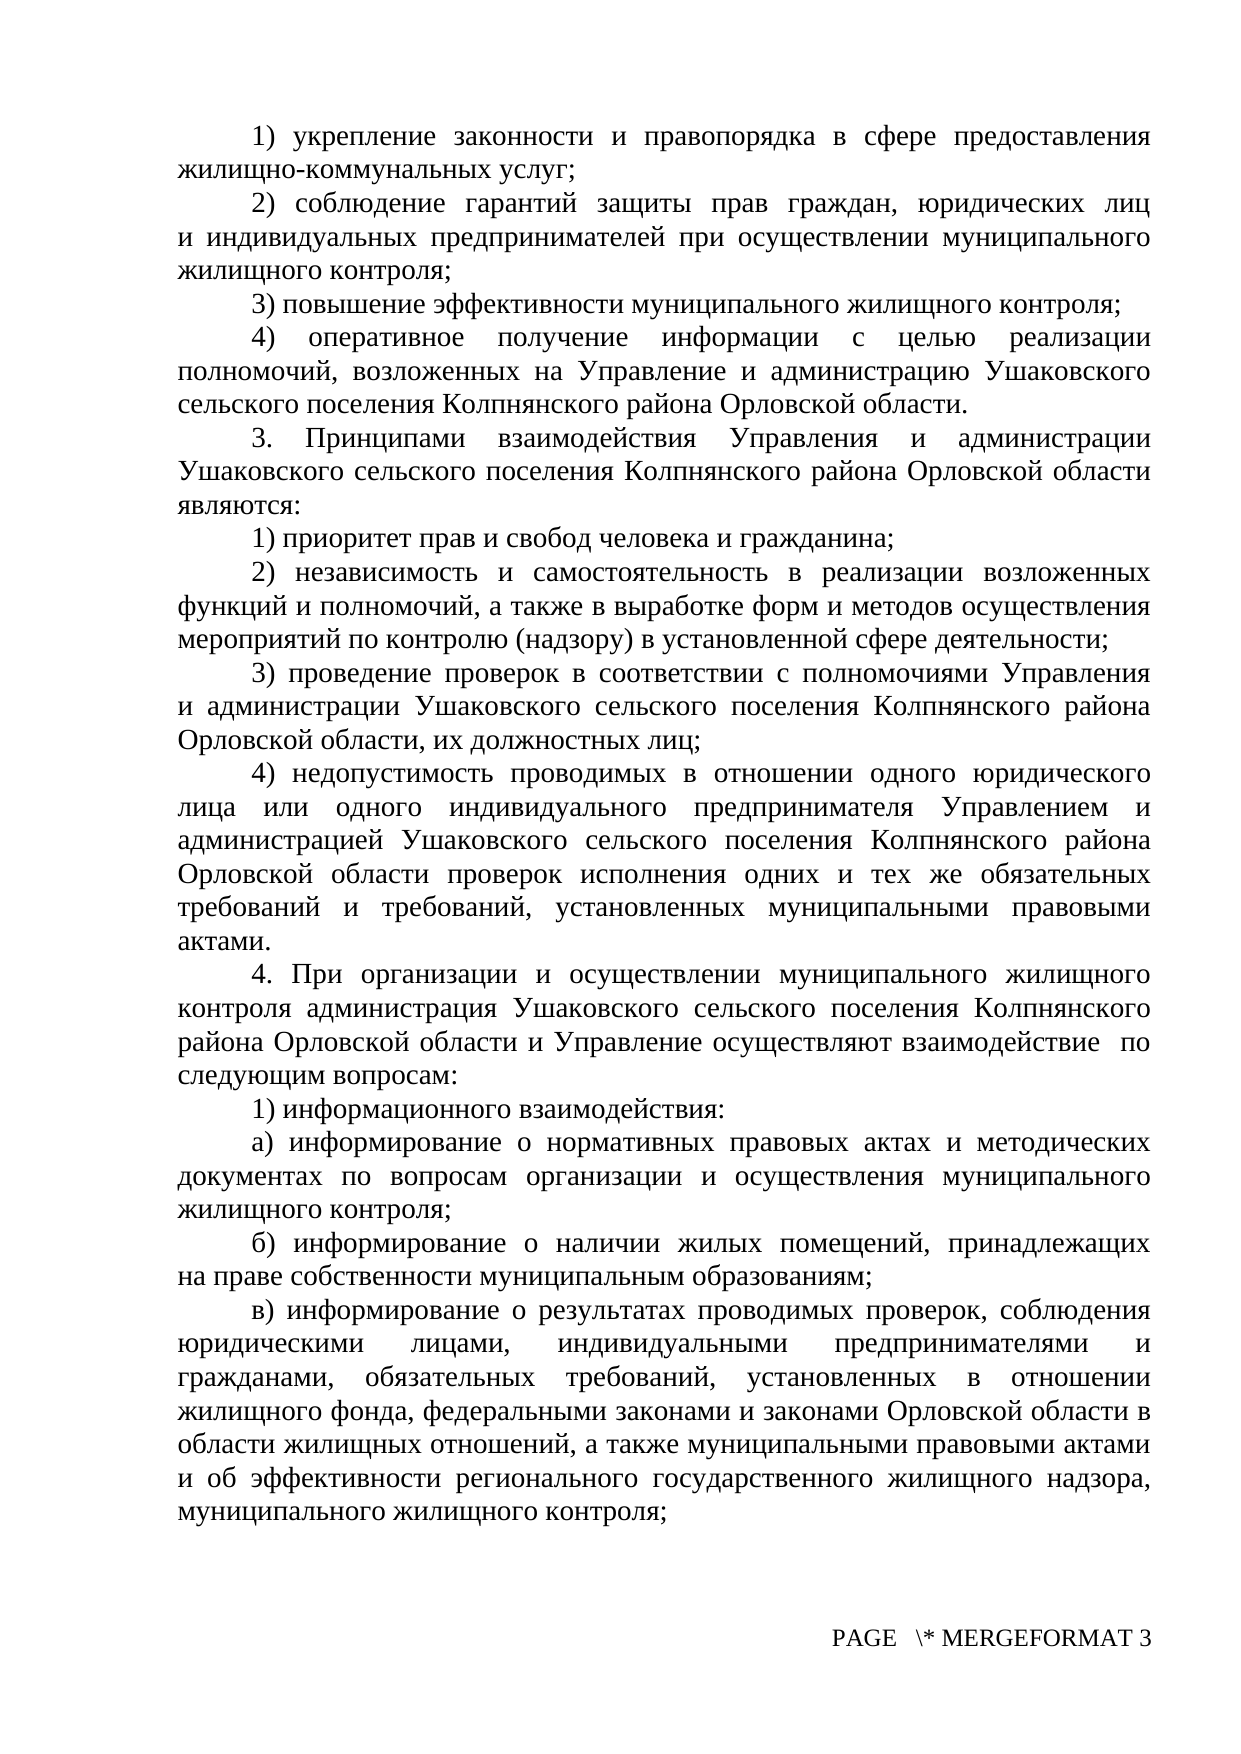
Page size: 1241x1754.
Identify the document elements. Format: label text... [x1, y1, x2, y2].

text 3) проведение проверок в соответствии с полномочиями Управления и администрации Ушаковского сельского поселения Колпнянского района Орловской области, их должностных лиц; [177, 655, 1152, 755]
text 2) соблюдение гарантий защиты прав граждан, юридических лиц и индивидуальных предпринимателей при осуществлении муниципального жилищного контроля; [177, 185, 1152, 286]
text 4) оперативное получение информации с целью реализации полномочий, возложенных на Управление и администрацию Ушаковского сельского поселения Колпнянского района Орловской области. [177, 319, 1152, 420]
text 4. При организации и осуществлении муниципального жилищного контроля администрация Ушаковского сельского поселения Колпнянского района Орловской области и Управление осуществляют взаимодействие по следующим вопросам: [177, 957, 1152, 1091]
text 1) укрепление законности и правопорядка в сфере предоставления жилищно-коммунальных услуг; [177, 118, 1152, 185]
text б) информирование о наличии жилых помещений, принадлежащих на праве собственности муниципальным образованиям; [177, 1225, 1152, 1292]
text 3. Принципами взаимодействия Управления и администрации Ушаковского сельского поселения Колпнянского района Орловской области являются: [177, 420, 1152, 521]
text а) информирование о нормативных правовых актах и методических документах по вопросам организации и осуществления муниципального жилищного контроля; [177, 1124, 1152, 1225]
text 1) приоритет прав и свобод человека и гражданина; [177, 521, 1152, 554]
text 2) независимость и самостоятельность в реализации возложенных функций и полномочий, а также в выработке форм и методов осуществления мероприятий по контролю (надзору) в установленной сфере деятельности; [177, 554, 1152, 655]
text 1) информационного взаимодействия: [177, 1091, 1152, 1124]
text 4) недопустимость проводимых в отношении одного юридического лица или одного индивидуального предпринимателя Управлением и администрацией Ушаковского сельского поселения Колпнянского района Орловской области проверок исполнения одних и тех же обязательных требований и требований, установленных муниципальными правовыми актами. [177, 755, 1152, 957]
text 3) повышение эффективности муниципального жилищного контроля; [177, 286, 1152, 319]
text в) информирование о результатах проводимых проверок, соблюдения юридическими лицами, индивидуальными предпринимателями и гражданами, обязательных требований, установленных в отношении жилищного фонда, федеральными законами и законами Орловской области в области жилищных отношений, а также муниципальными правовыми актами и об эффективности регионального государственного жилищного надзора, муниципального жилищного контроля; [177, 1292, 1152, 1527]
